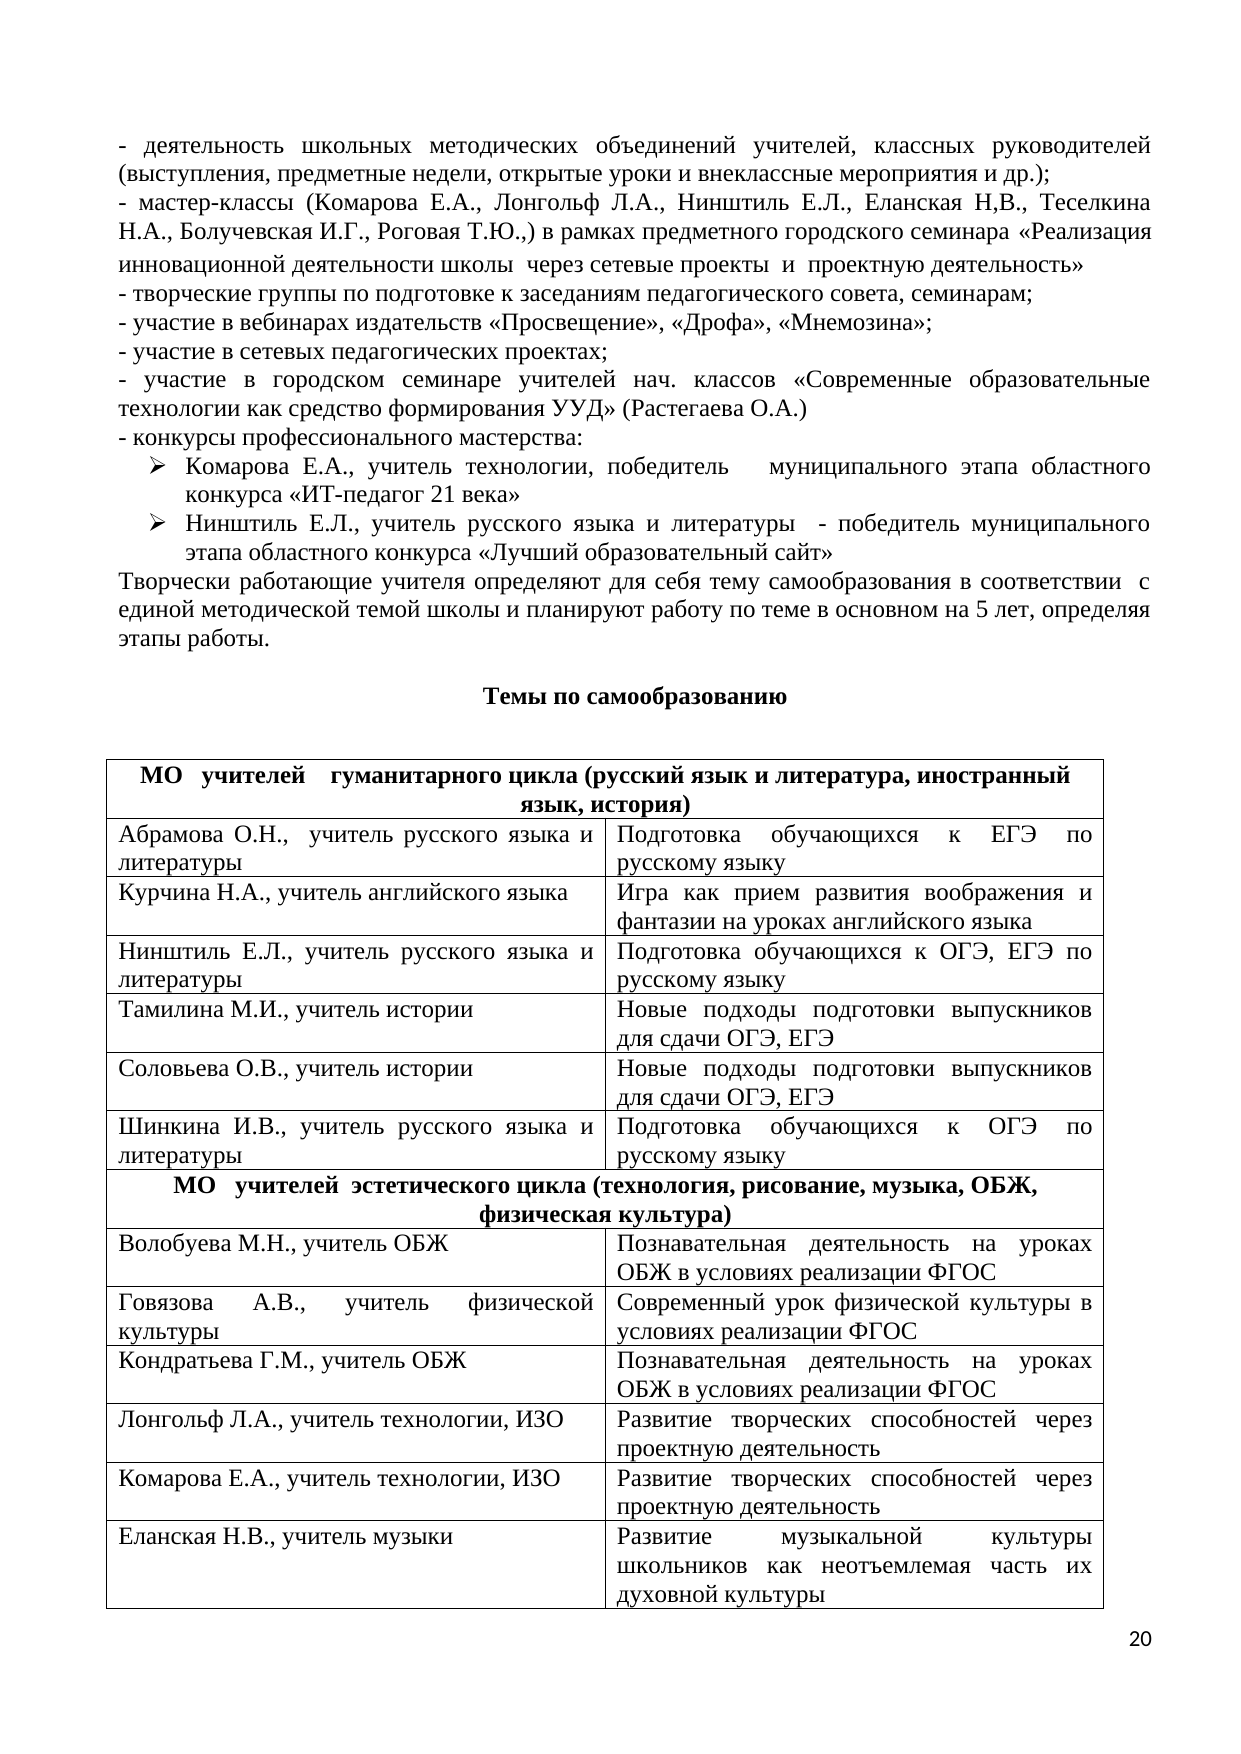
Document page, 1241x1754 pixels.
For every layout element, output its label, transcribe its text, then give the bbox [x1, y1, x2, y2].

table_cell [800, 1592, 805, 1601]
text - творческие группы по подготовке к заседаниям педагогического совета, семинарам; [118, 278, 1152, 307]
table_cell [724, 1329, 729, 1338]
text Творчески работающие учителя определяют для себя тему самообразования в соответствии с единой методической темой школы и планируют работу по теме в основном на 5 лет, определяя этапы работы. [118, 566, 1152, 652]
text - участие в сетевых педагогических проектах; [118, 336, 1152, 364]
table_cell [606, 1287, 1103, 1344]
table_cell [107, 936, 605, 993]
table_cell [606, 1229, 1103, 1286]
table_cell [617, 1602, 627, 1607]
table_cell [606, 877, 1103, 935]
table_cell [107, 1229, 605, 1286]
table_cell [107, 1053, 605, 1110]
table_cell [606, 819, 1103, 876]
text - участие в городском семинаре учителей нач. классов «Современные образовательные технологии как средство формирования УУД» (Растегаева О.А.) [118, 364, 1152, 422]
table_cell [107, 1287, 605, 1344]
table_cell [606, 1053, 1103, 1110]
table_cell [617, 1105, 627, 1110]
text - мастер-классы (Комарова Е.А., Лонгольф Л.А., Нинштиль Е.Л., Еланская Н,В., Теселкина Н.А., Болучевская И.Г., Роговая Т.Ю.,) в рамках предметного городского семинара «Реализация инновационной деятельности школы через сетевые проекты и проектную деятельность» [118, 187, 1152, 278]
text - деятельность школьных методических объединений учителей, классных руководителей (выступления, предметные недели, открытые уроки и внеклассные мероприятия и др.); [118, 130, 1152, 187]
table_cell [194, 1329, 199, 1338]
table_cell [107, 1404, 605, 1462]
text Темы по самообразованию [118, 681, 1152, 709]
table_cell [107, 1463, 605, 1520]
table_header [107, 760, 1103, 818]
list Нинштиль Е.Л., учитель русского языка и литературы - победитель муниципального этапа областного конкурса «Лучший образовательный сайт» [148, 508, 1152, 566]
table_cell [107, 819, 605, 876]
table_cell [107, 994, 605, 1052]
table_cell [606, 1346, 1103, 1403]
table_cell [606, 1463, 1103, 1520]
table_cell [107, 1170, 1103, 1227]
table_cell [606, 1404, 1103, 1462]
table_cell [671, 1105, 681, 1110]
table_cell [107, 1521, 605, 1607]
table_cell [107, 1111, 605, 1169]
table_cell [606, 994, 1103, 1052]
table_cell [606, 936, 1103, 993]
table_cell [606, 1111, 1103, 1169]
list Комарова Е.А., учитель технологии, победитель муниципального этапа областного конкурса «ИТ-педагог 21 века» [148, 451, 1152, 508]
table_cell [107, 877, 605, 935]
text - конкурсы профессионального мастерства: [118, 422, 1152, 451]
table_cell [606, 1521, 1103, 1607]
text - участие в вебинарах издательств «Просвещение», «Дрофа», «Мнемозина»; [118, 307, 1152, 336]
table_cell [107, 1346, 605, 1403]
